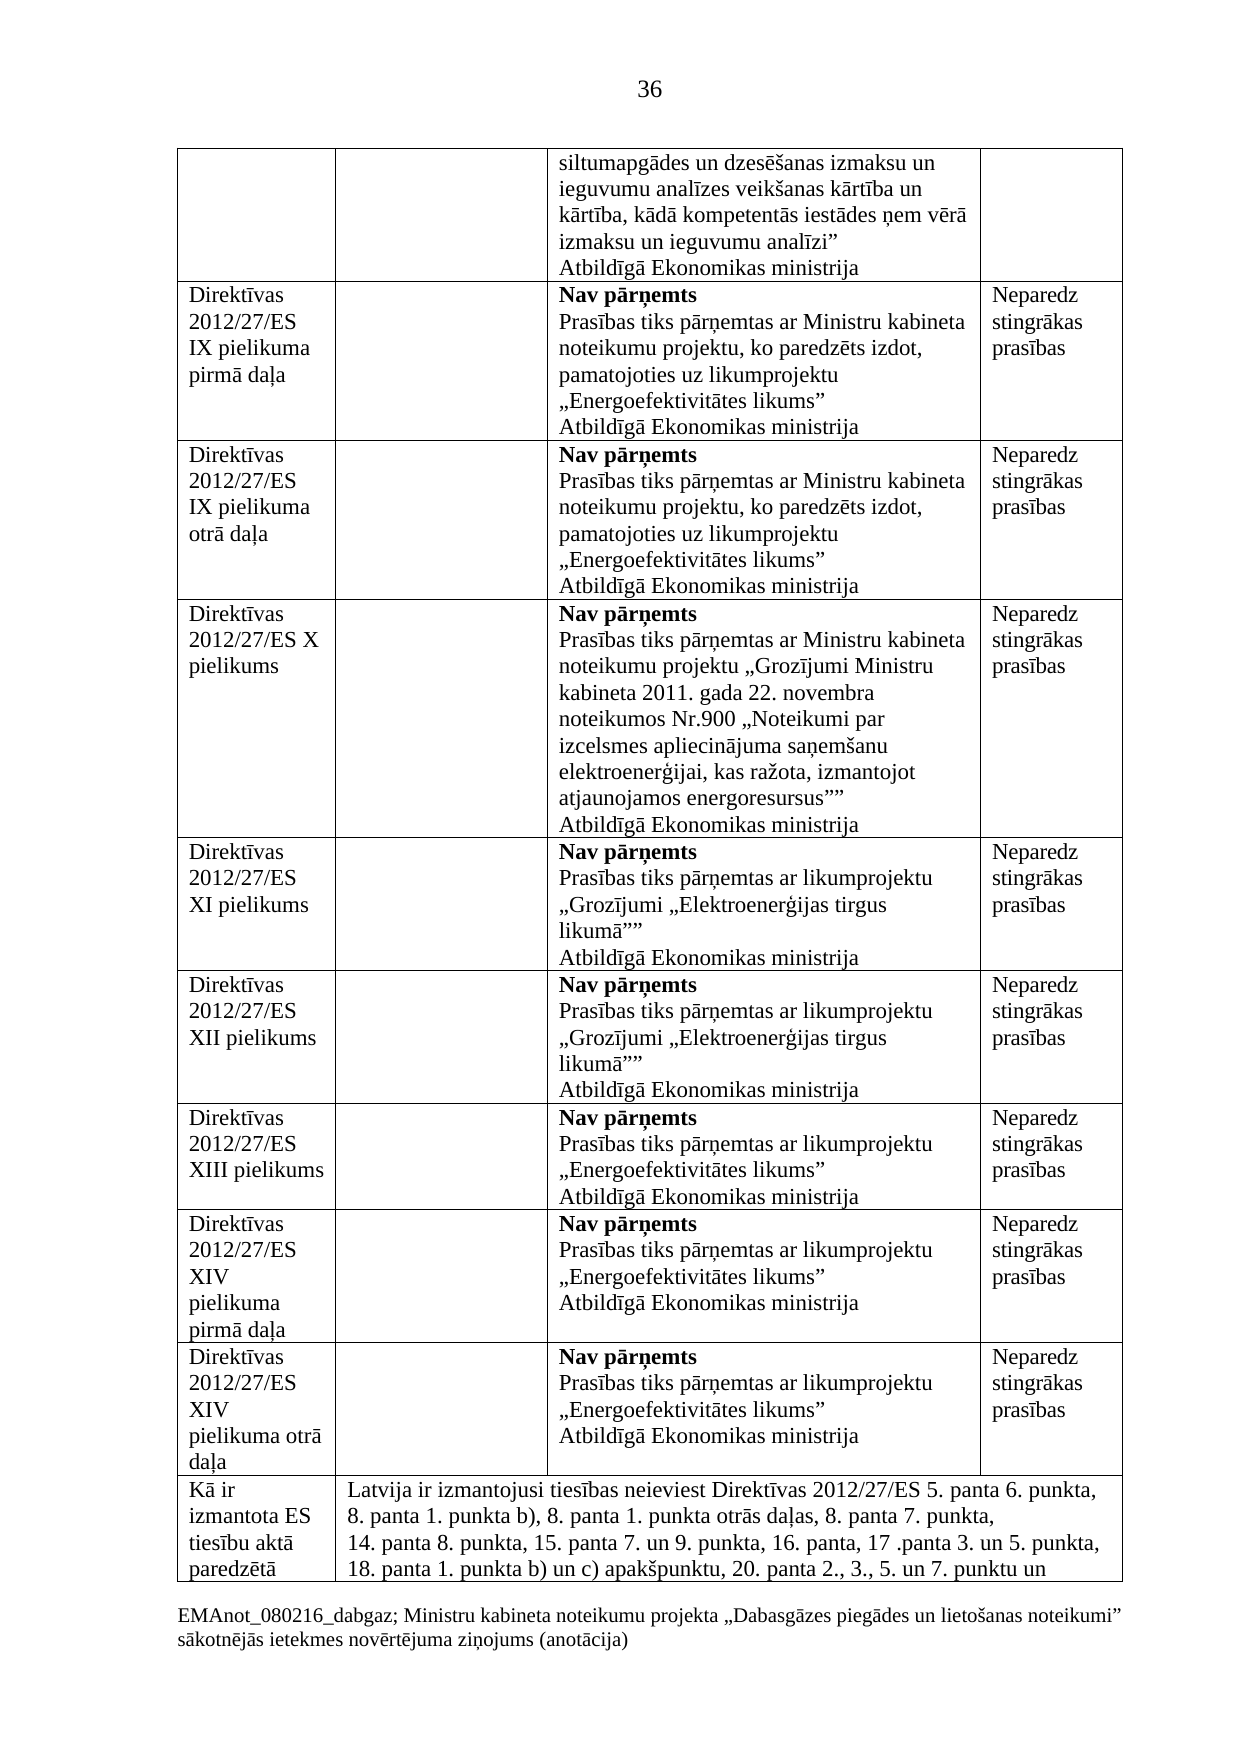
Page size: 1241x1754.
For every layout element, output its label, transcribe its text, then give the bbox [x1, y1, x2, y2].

table_cell Neparedz stingrākas prasības [981, 1104, 1122, 1209]
table_cell Nav pārņemts Prasības tiks pārņemtas ar likumprojektu „Energoefektivitātes likums” Atbildīgā Ekonomikas ministrija [548, 1210, 980, 1342]
table_cell Direktīvas 2012/27/ES IX pielikuma pirmā daļa [178, 282, 335, 440]
table_cell [336, 971, 547, 1103]
table_cell Neparedz stingrākas prasības [981, 971, 1122, 1103]
table_cell Neparedz stingrākas prasības [981, 1210, 1122, 1342]
table_cell [336, 441, 547, 599]
table_cell [336, 149, 547, 281]
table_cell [336, 1476, 1122, 1581]
table_cell [336, 1343, 547, 1475]
table_cell Direktīvas 2012/27/ES XIII pielikums [178, 1104, 335, 1209]
table_cell [336, 1210, 547, 1342]
table_cell Direktīvas 2012/27/ES XIV pielikuma pirmā daļa [178, 1210, 335, 1342]
table_cell [336, 838, 547, 970]
table_cell [336, 282, 547, 440]
table_cell Direktīvas 2012/27/ES XIV pielikuma otrā daļa [178, 1343, 335, 1475]
table_cell Neparedz stingrākas prasības [981, 282, 1122, 440]
table_cell Nav pārņemts Prasības tiks pārņemtas ar likumprojektu „Energoefektivitātes likums” Atbildīgā Ekonomikas ministrija [548, 1343, 980, 1475]
table_cell Neparedz stingrākas prasības [981, 441, 1122, 599]
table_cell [178, 1476, 335, 1581]
table_cell Neparedz stingrākas prasības [981, 1343, 1122, 1475]
table_cell Direktīvas 2012/27/ES XII pielikums [178, 971, 335, 1103]
table_cell Nav pārņemts Prasības tiks pārņemtas ar likumprojektu „Grozījumi „Elektroenerģijas tirgus likumā”” Atbildīgā Ekonomikas ministrija [548, 838, 980, 970]
table_cell Nav pārņemts Prasības tiks pārņemtas ar Ministru kabineta noteikumu projektu, ko paredzēts izdot, pamatojoties uz likumprojektu „Energoefektivitātes likums” Atbildīgā Ekonomikas ministrija [548, 441, 980, 599]
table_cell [178, 149, 335, 281]
table_cell Neparedz stingrākas prasības [981, 838, 1122, 970]
table_cell Direktīvas 2012/27/ES X pielikums [178, 600, 335, 837]
table_cell Nav pārņemts Prasības tiks pārņemtas ar Ministru kabineta noteikumu projektu „Grozījumi Ministru kabineta 2011. gada 22. novembra noteikumos Nr.900 „Noteikumi par izcelsmes apliecinājuma saņemšanu elektroenerģijai, kas ražota, izmantojot atjaunojamos energoresursus”” Atbildīgā Ekonomikas ministrija [548, 600, 980, 837]
table_cell Nav pārņemts Prasības tiks pārņemtas ar likumprojektu „Energoefektivitātes likums” Atbildīgā Ekonomikas ministrija [548, 1104, 980, 1209]
table_cell Nav pārņemts Prasības tiks pārņemtas ar Ministru kabineta noteikumu projektu, ko paredzēts izdot, pamatojoties uz likumprojektu „Energoefektivitātes likums” Atbildīgā Ekonomikas ministrija [548, 282, 980, 440]
table_cell [336, 1104, 547, 1209]
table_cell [981, 149, 1122, 281]
table_cell Nav pārņemts Prasības tiks pārņemtas ar likumprojektu „Grozījumi „Elektroenerģijas tirgus likumā”” Atbildīgā Ekonomikas ministrija [548, 971, 980, 1103]
table_cell Direktīvas 2012/27/ES IX pielikuma otrā daļa [178, 441, 335, 599]
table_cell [548, 149, 980, 281]
table_cell Neparedz stingrākas prasības [981, 600, 1122, 837]
table_cell [336, 600, 547, 837]
table_cell Direktīvas 2012/27/ES XI pielikums [178, 838, 335, 970]
